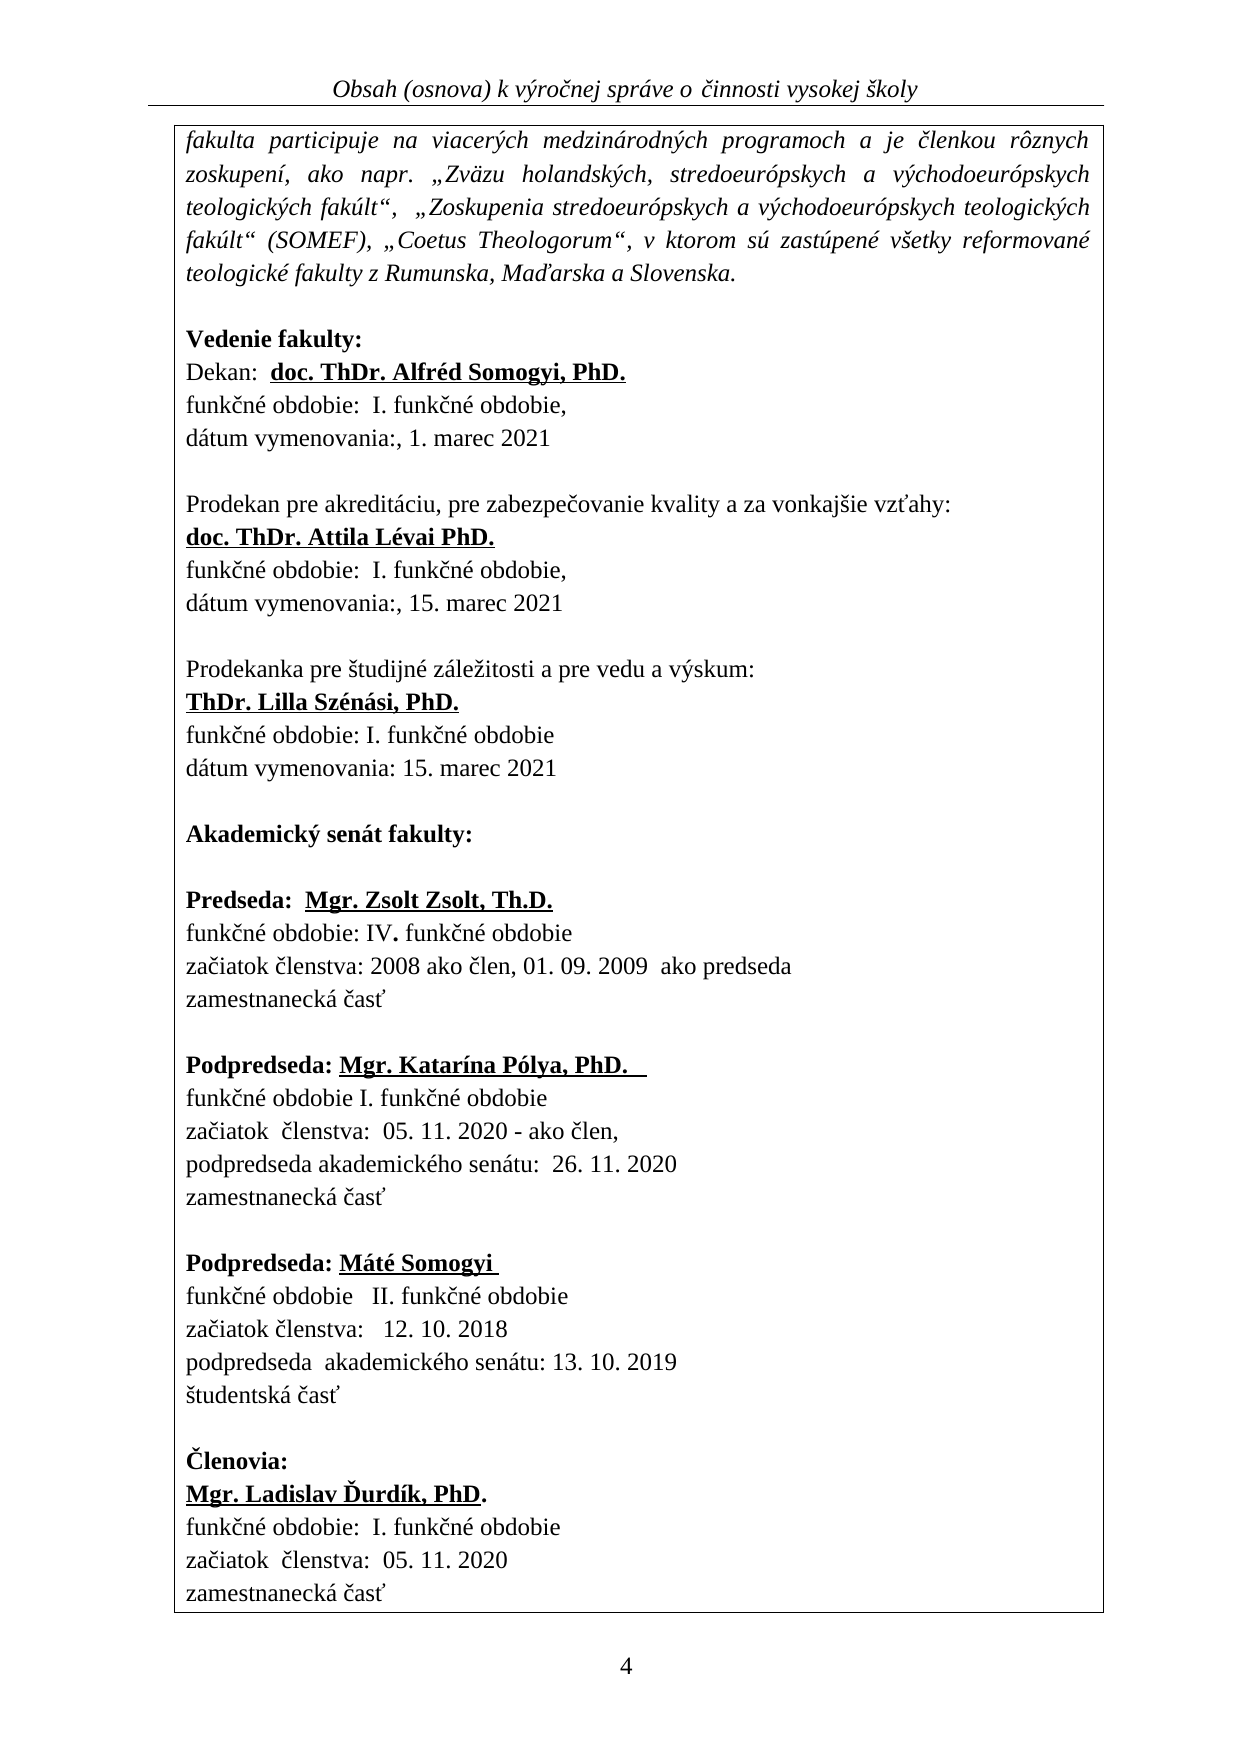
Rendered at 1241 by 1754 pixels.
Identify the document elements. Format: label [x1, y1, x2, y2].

table_header [175, 126, 1103, 1612]
